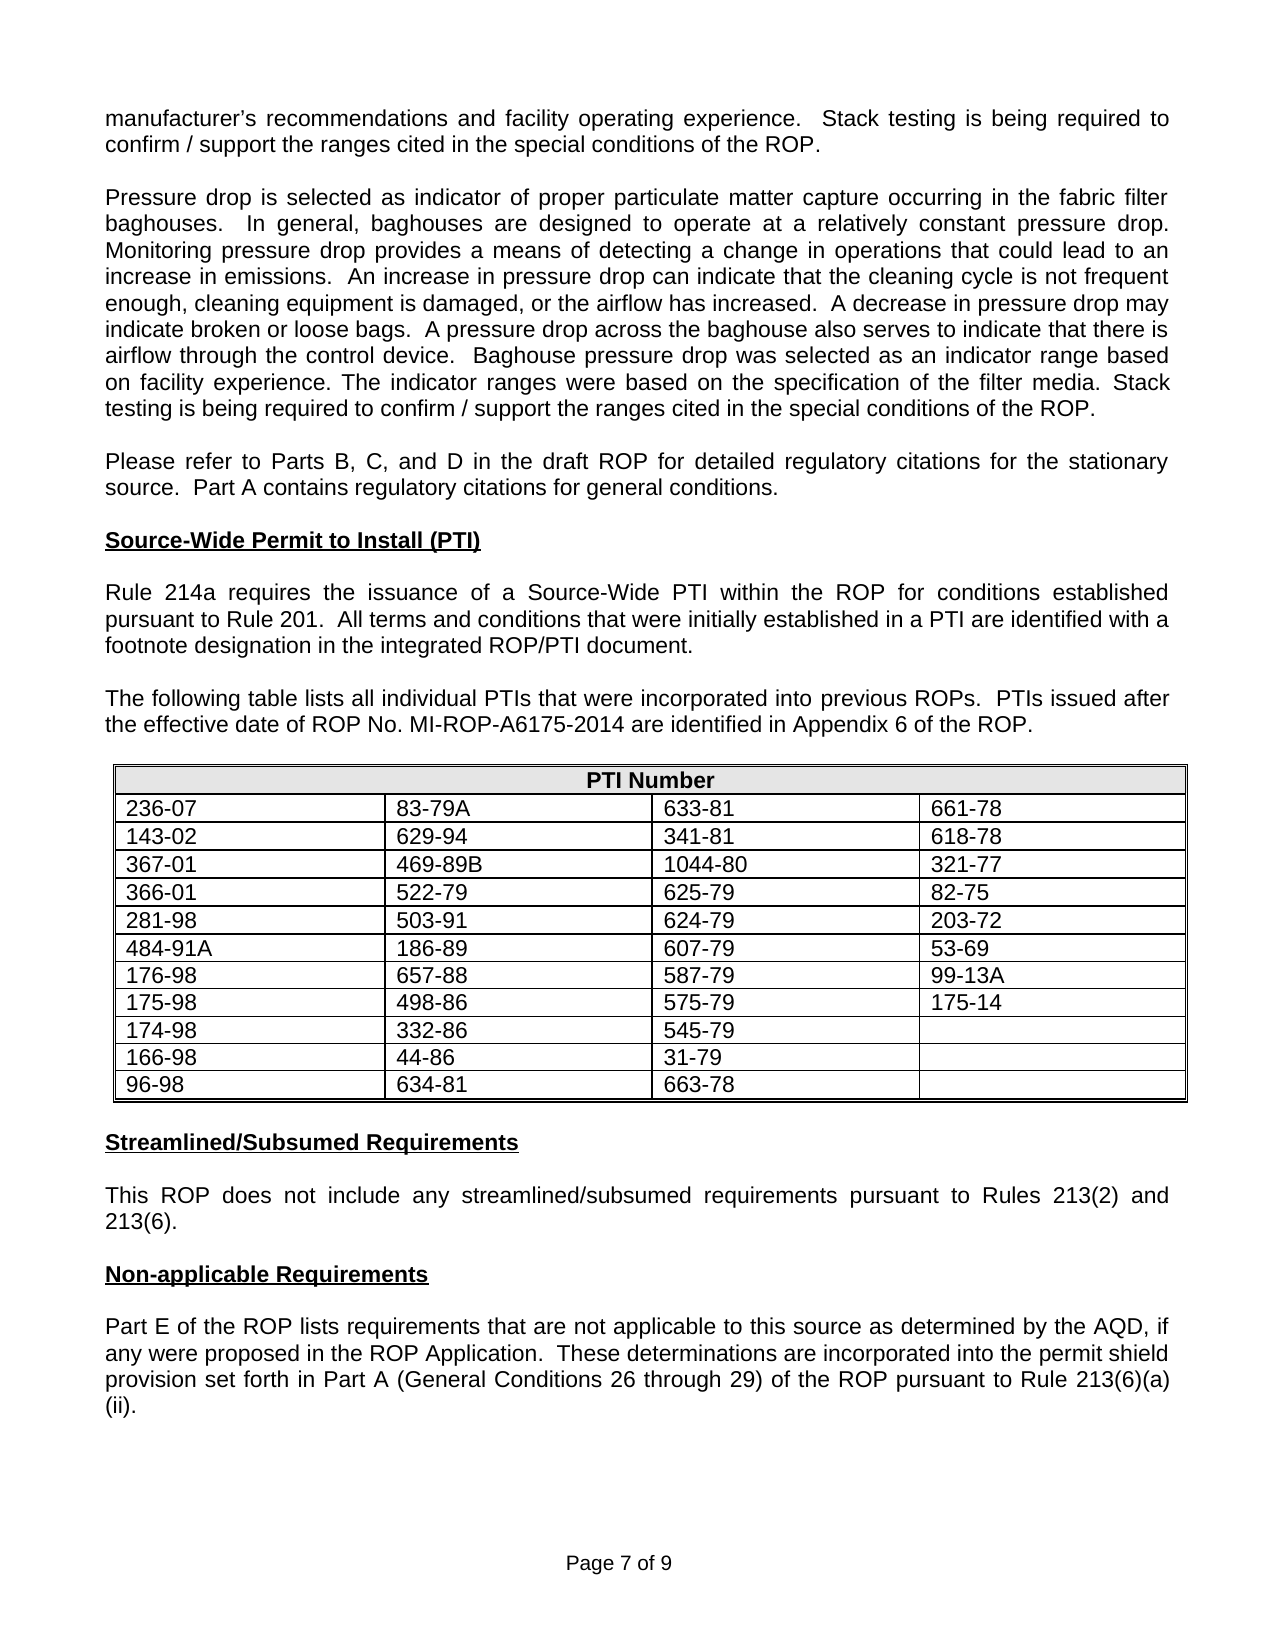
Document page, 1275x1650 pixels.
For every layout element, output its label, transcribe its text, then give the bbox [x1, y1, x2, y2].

table_cell 99-13A [920, 962, 1185, 988]
text Please refer to Parts B, C, and D in the draft ROP for detailed regulatory citations for the stationary source. Part A contains regulatory citations for general conditions. [105, 448, 1170, 500]
table_cell 175-14 [920, 989, 1185, 1016]
table_cell 82-75 [920, 879, 1185, 905]
table_cell 625-79 [653, 879, 919, 905]
table_cell 321-77 [920, 851, 1185, 877]
text Source-Wide Permit to Install (PTI) [105, 527, 1170, 553]
table_cell 203-72 [920, 907, 1185, 933]
table_cell 522-79 [386, 879, 651, 905]
text The following table lists all individual PTIs that were incorporated into previous ROPs. PTIs issued after the effective date of No. MI-ROP-A6175-2014 are identified in Appendix 6 of the . [105, 685, 1170, 737]
table_cell 176-98 [116, 962, 384, 988]
table_cell 31-79 [653, 1044, 919, 1070]
table_cell 498-86 [386, 989, 651, 1016]
table_cell 44-86 [386, 1044, 651, 1070]
text This ROP does not include any streamlined/subsumed requirements pursuant to Rules 213(2) and 213(6). [105, 1182, 1170, 1234]
table_cell [920, 1071, 1185, 1098]
text Streamlined/Subsumed Requirements [105, 1129, 1170, 1155]
table_header PTI Number [116, 767, 1185, 793]
table_cell 281-98 [116, 907, 384, 933]
table_cell 484-91A [116, 935, 384, 961]
table_cell 503-91 [386, 907, 651, 933]
table_cell 332-86 [386, 1017, 651, 1043]
table_cell 607-79 [653, 935, 919, 961]
table_cell 469-89B [386, 851, 651, 877]
table_cell 661-78 [920, 795, 1185, 821]
table_cell 1044-80 [653, 851, 919, 877]
table_cell 143-02 [116, 823, 384, 849]
table_cell 618-78 [920, 823, 1185, 849]
table_cell 341-81 [653, 823, 919, 849]
table_cell 587-79 [653, 962, 919, 988]
table_cell 166-98 [116, 1044, 384, 1070]
text Part E of the ROP lists requirements that are not applicable to this source as determined by the AQD, if any were proposed in the ROP Application. These determinations are incorporated into the permit shield provision set forth in Part A (General Conditions 26 through 29) of the ROP pursuant to Rule 213(6)(a)(ii). [105, 1313, 1170, 1419]
table_cell 186-89 [386, 935, 651, 961]
table_cell 624-79 [653, 907, 919, 933]
table_cell 657-88 [386, 962, 651, 988]
table_cell 96-98 [116, 1071, 384, 1098]
table_cell 366-01 [116, 879, 384, 905]
table_cell 175-98 [116, 989, 384, 1016]
text Rule 214a requires the issuance of a Source-Wide PTI within the ROP for conditions established pursuant to Rule 201. All terms and conditions that were initially established in a PTI are identified with a footnote designation in the integrated ROP/PTI document. [105, 579, 1170, 658]
table_cell [920, 1044, 1185, 1070]
text Pressure drop is selected as indicator of proper particulate matter capture occurring in the fabric filter baghouses. In general, baghouses are designed to operate at a relatively constant pressure drop. Monitoring pressure drop provides a means of detecting a change in operations that could lead to an increase in emissions. An increase in pressure drop can indicate that the cleaning cycle is not frequent enough, cleaning equipment is damaged, or the airflow has increased. A decrease in pressure drop may indicate broken or loose bags. A pressure drop across the baghouse also serves to indicate that there is airflow through the control device. Baghouse pressure drop was selected as an indicator range based on facility experience. The indicator ranges were based on the specification of the filter media. Stack testing is being required to confirm / support the ranges cited in the special conditions of the ROP. [105, 184, 1170, 421]
table_cell 174-98 [116, 1017, 384, 1043]
table_cell 236-07 [116, 795, 384, 821]
text Non-applicable Requirements [105, 1261, 1170, 1287]
table_cell 634-81 [386, 1071, 651, 1098]
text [105, 105, 1170, 158]
table_cell 629-94 [386, 823, 651, 849]
table_cell 53-69 [920, 935, 1185, 961]
table_cell 367-01 [116, 851, 384, 877]
table_cell 663-78 [653, 1071, 919, 1098]
table_cell 83-79A [386, 795, 651, 821]
table_cell 633-81 [653, 795, 919, 821]
table_cell [920, 1017, 1185, 1043]
table_cell 545-79 [653, 1017, 919, 1043]
table_cell 575-79 [653, 989, 919, 1016]
